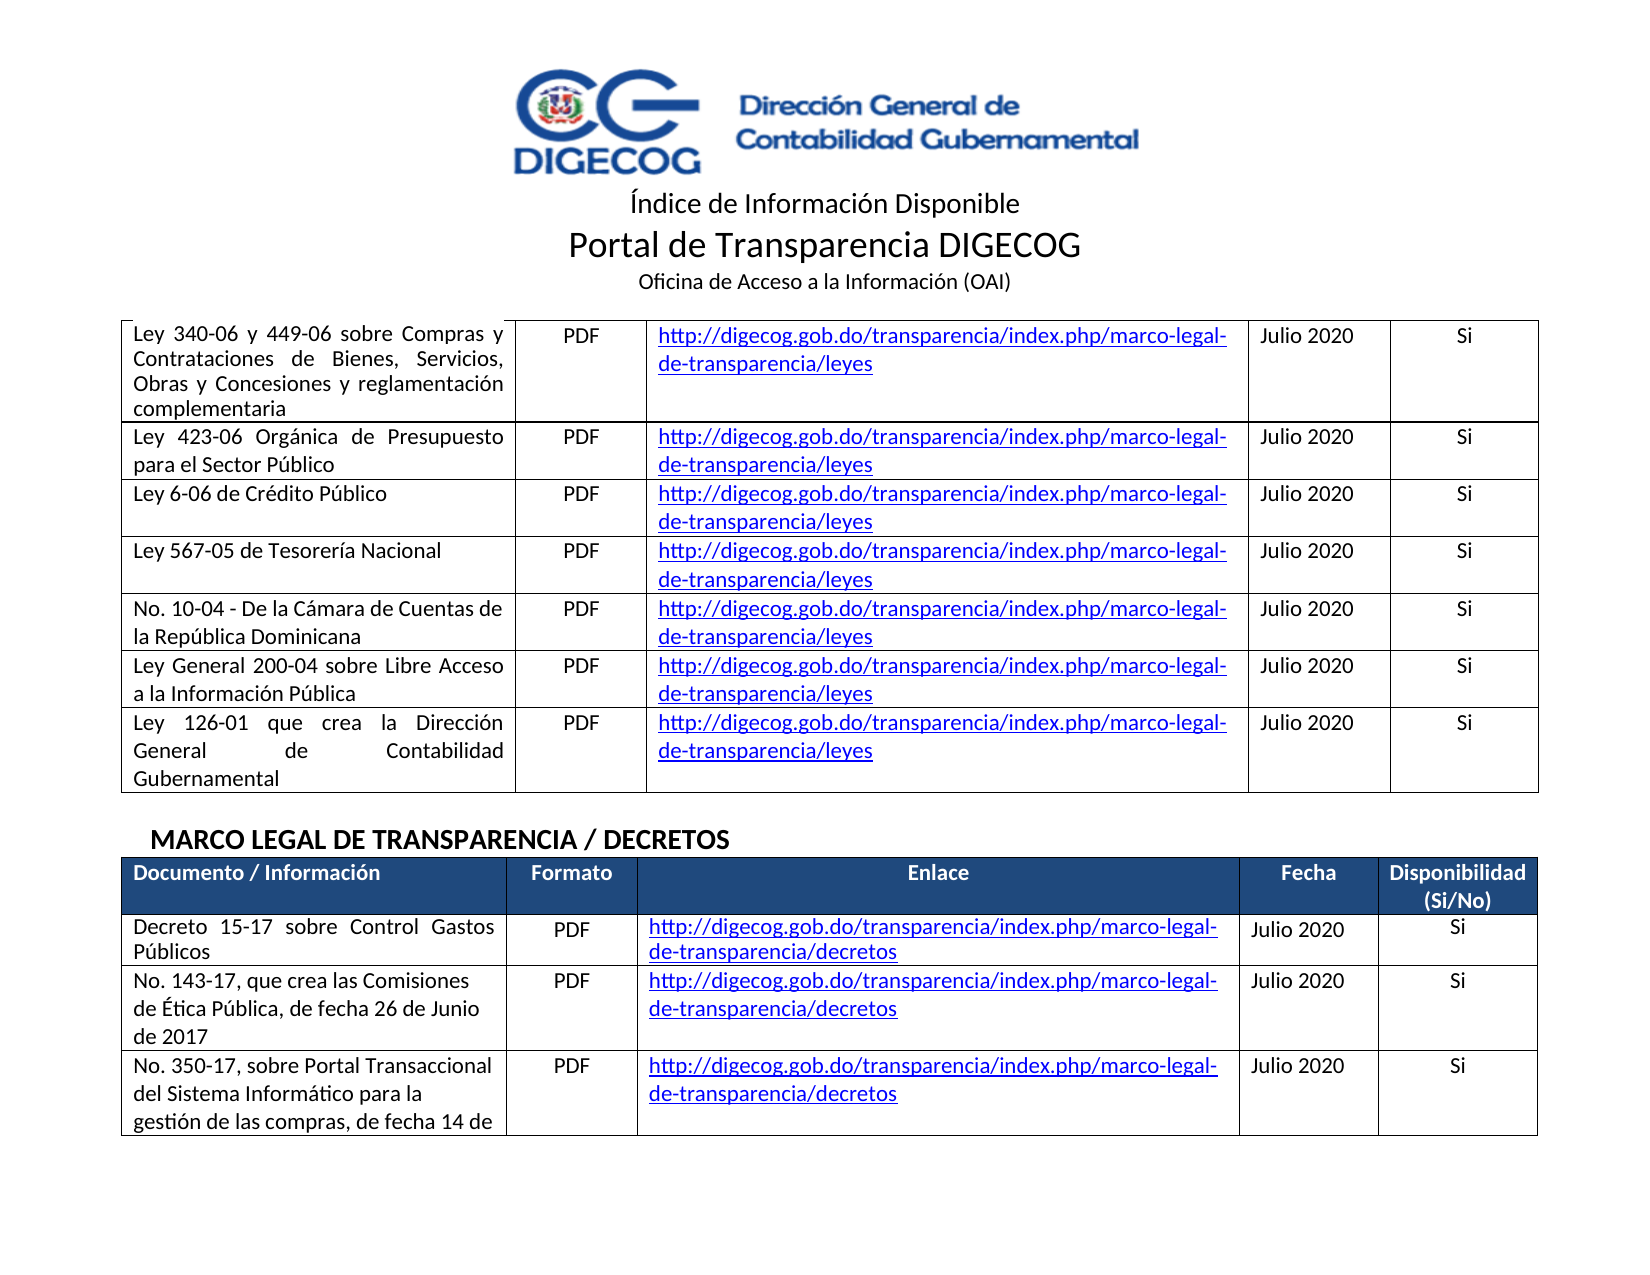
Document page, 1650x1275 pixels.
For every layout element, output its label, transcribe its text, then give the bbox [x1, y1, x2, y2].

table_cell No. 10-04 - De la Cámara de Cuentas de la República Dominicana [362, 594, 515, 650]
table_cell http://digecog.gob.do/transparencia/index.php/marco-legal-de-transparencia/leyes [647, 537, 1248, 593]
picture [488, 65, 1162, 186]
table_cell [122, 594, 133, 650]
table_cell PDF [507, 1051, 637, 1135]
table_cell http://digecog.gob.do/transparencia/index.php/marco-legal-de-transparencia/leyes [647, 423, 1248, 478]
table_cell Si [1391, 480, 1538, 536]
table_header Fecha [1240, 858, 1378, 914]
table_cell Decreto 15-17 sobre Control Gastos Públicos [122, 915, 506, 965]
table_cell PDF [516, 651, 646, 707]
table_cell PDF [516, 537, 646, 593]
table_cell Julio 2020 [1249, 651, 1390, 707]
table_cell Julio 2020 [1240, 966, 1378, 1050]
table_cell Si [1379, 915, 1537, 965]
table_cell Si [1391, 321, 1538, 421]
table_cell Julio 2020 [1249, 423, 1390, 478]
table_cell Julio 2020 [1240, 1051, 1378, 1135]
text MARCO LEGAL DE TRANSPARENCIA / DECRETOS [150, 821, 1500, 857]
table_cell PDF [516, 480, 646, 536]
table_cell Si [1391, 537, 1538, 593]
table_cell http://digecog.gob.do/transparencia/index.php/marco-legal-de-transparencia/decretos [638, 915, 1239, 965]
table_cell Ley 126-01 que crea la Dirección General de Contabilidad Gubernamental [280, 708, 515, 792]
table_header Disponibilidad (Si/No) [1379, 858, 1537, 914]
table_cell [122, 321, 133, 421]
table_cell Ley General 200-04 sobre Libre Acceso a la Información Pública [356, 651, 515, 707]
table_cell Si [1391, 594, 1538, 650]
table_cell Julio 2020 [1249, 480, 1390, 536]
table_cell Julio 2020 [1249, 537, 1390, 593]
table_cell PDF [516, 594, 646, 650]
table_cell PDF [516, 708, 646, 792]
table_cell PDF [507, 915, 637, 965]
table_cell Julio 2020 [1249, 321, 1390, 421]
table_cell Si [1391, 423, 1538, 478]
table_cell PDF [507, 966, 637, 1050]
table_cell Julio 2020 [1249, 594, 1390, 650]
table_header Formato [507, 858, 637, 914]
table_cell http://digecog.gob.do/transparencia/index.php/marco-legal-de-transparencia/leyes [647, 708, 1248, 792]
table_cell http://digecog.gob.do/transparencia/index.php/marco-legal-de-transparencia/leyes [647, 480, 1248, 536]
table_cell http://digecog.gob.do/transparencia/index.php/marco-legal-de-transparencia/decretos [638, 1051, 1239, 1135]
table_cell Ley 6-06 de Crédito Público [122, 480, 515, 536]
table_cell Julio 2020 [1249, 708, 1390, 792]
table_cell http://digecog.gob.do/transparencia/index.php/marco-legal-de-transparencia/decretos [638, 966, 1239, 1050]
table_cell PDF [516, 423, 646, 478]
table_cell http://digecog.gob.do/transparencia/index.php/marco-legal-de-transparencia/leyes [647, 651, 1248, 707]
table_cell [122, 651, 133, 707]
table_cell No. 143-17, que crea las Comisiones de Ética Pública, de fecha 26 de Junio de 2017 [122, 966, 506, 1050]
table_cell Ley 567-05 de Tesorería Nacional [122, 537, 515, 593]
table_cell http://digecog.gob.do/transparencia/index.php/marco-legal-de-transparencia/leyes [647, 321, 1248, 421]
table_cell Ley 423-06 Orgánica de Presupuesto para el Sector Público [335, 423, 515, 478]
table_cell Si [1379, 966, 1537, 1050]
table_cell No. 350-17, sobre Portal Transaccional del Sistema Informático para la gestión de las compras, de fecha 14 de Junio de 2017 [122, 1051, 506, 1135]
table_header Enlace [638, 858, 1239, 914]
table_cell Si [1379, 1051, 1537, 1135]
table_cell Si [1391, 651, 1538, 707]
table_cell PDF [516, 321, 646, 421]
table_cell Julio 2020 [1240, 915, 1378, 965]
table_cell http://digecog.gob.do/transparencia/index.php/marco-legal-de-transparencia/leyes [647, 594, 1248, 650]
table_header Documento / Información [122, 858, 506, 914]
table_cell Ley 340-06 y 449-06 sobre Compras y Contrataciones de Bienes, Servicios, Obras y Concesiones y reglamentación complementaria [287, 321, 515, 421]
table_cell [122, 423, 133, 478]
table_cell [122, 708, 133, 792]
table_cell Si [1391, 708, 1538, 792]
